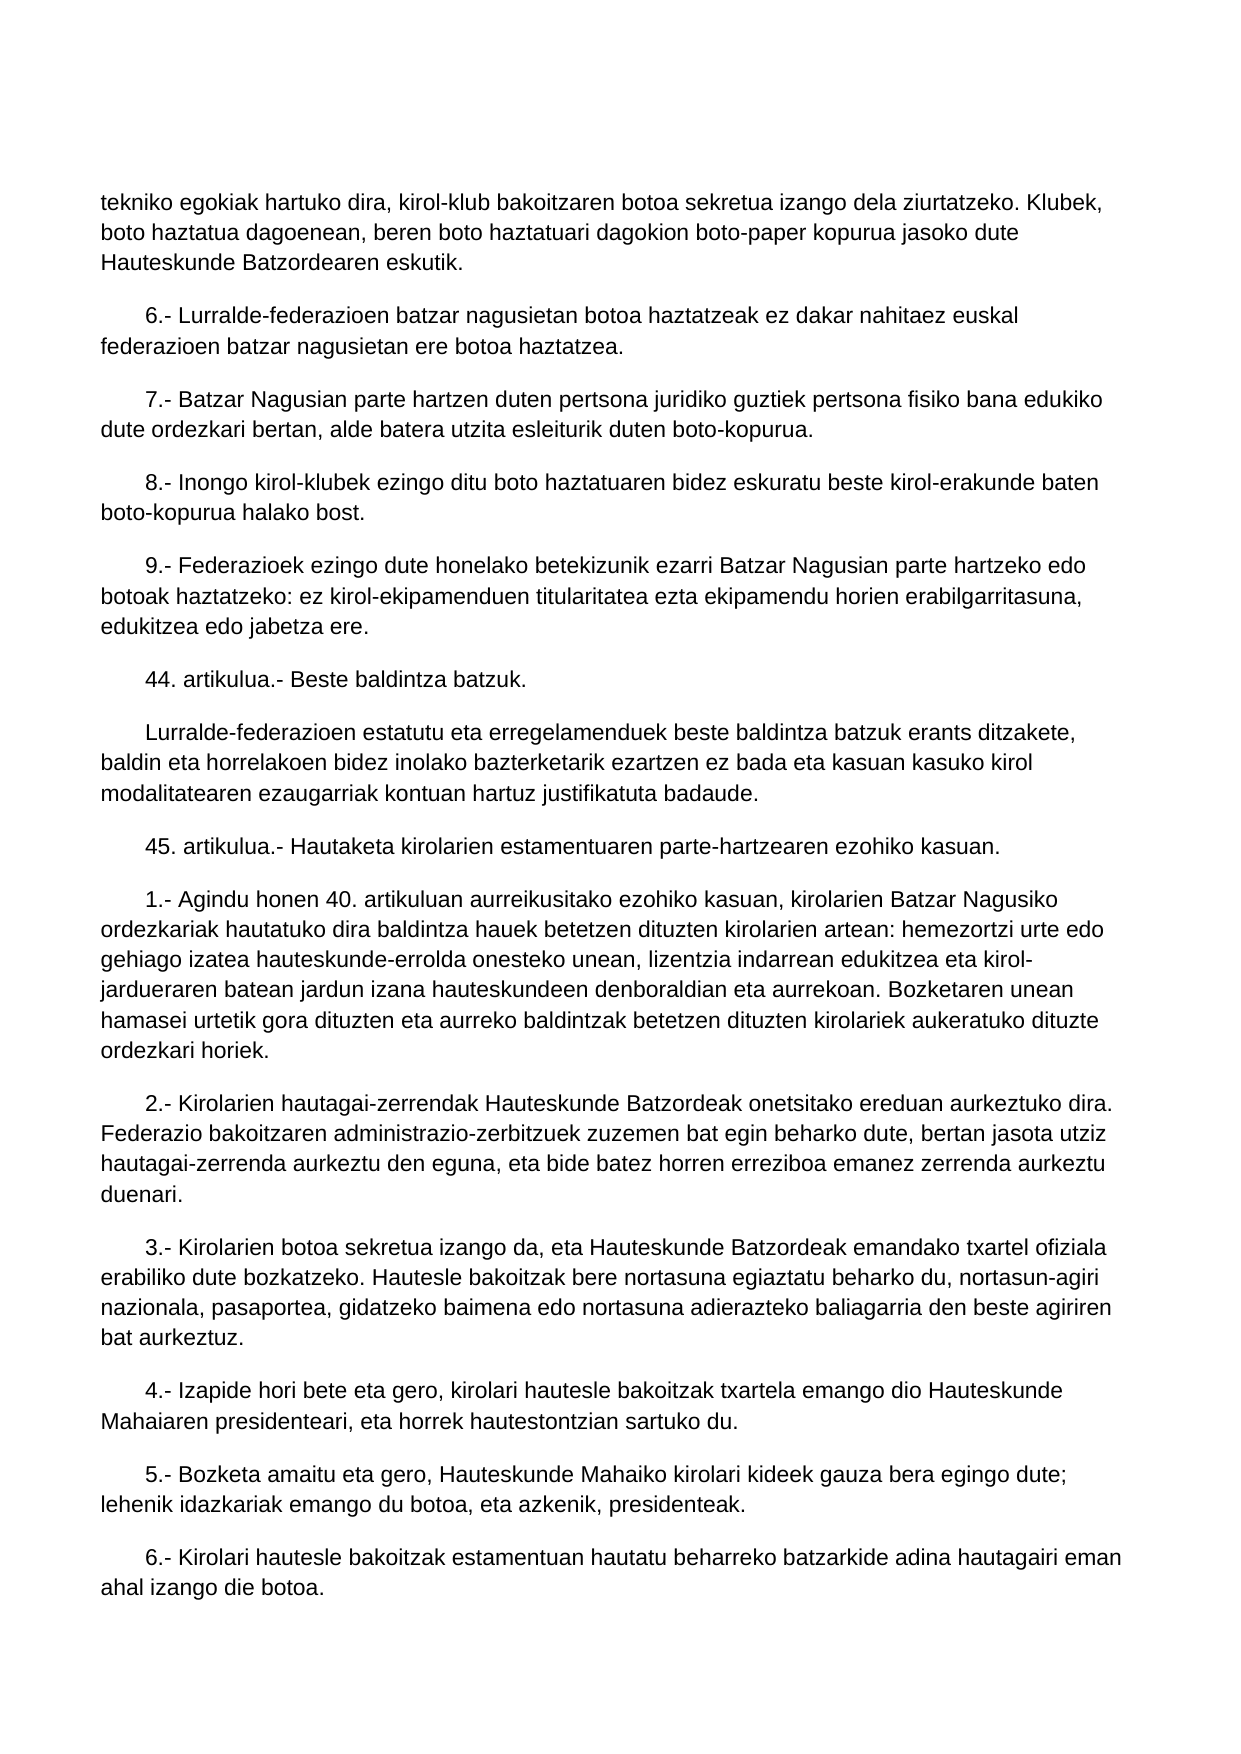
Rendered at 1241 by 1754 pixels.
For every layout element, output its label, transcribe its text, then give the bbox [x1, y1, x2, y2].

text 3.- Kirolarien botoa sekretua izango da, eta Hauteskunde Batzordeak emandako txartel ofiziala erabiliko dute bozkatzeko. Hautesle bakoitzak bere nortasuna egiaztatu beharko du, nortasun-agiri nazionala, pasaportea, gidatzeko baimena edo nortasuna adierazteko baliagarria den beste agiriren bat aurkeztuz. [100, 1234, 1140, 1351]
text Lurralde-federazioen estatutu eta erregelamenduek beste baldintza batzuk erants ditzakete, baldin eta horrelakoen bidez inolako bazterketarik ezartzen ez bada eta kasuan kasuko kirol modalitatearen ezaugarriak kontuan hartuz justifikatuta badaude. [100, 719, 1140, 806]
text 4.- Izapide hori bete eta gero, kirolari hautesle bakoitzak txartela emango dio Hauteskunde Mahaiaren presidenteari, eta horrek hautestontzian sartuko du. [100, 1377, 1140, 1434]
text 7.- Batzar Nagusian parte hartzen duten pertsona juridiko guztiek pertsona fisiko bana edukiko dute ordezkari bertan, alde batera utzita esleiturik duten boto-kopurua. [100, 386, 1140, 442]
text 2.- Kirolarien hautagai-zerrendak Hauteskunde Batzordeak onetsitako ereduan aurkeztuko dira. Federazio bakoitzaren administrazio-zerbitzuek zuzemen bat egin beharko dute, bertan jasota utziz hautagai-zerrenda aurkeztu den eguna, eta bide batez horren erreziboa emanez zerrenda aurkeztu duenari. [100, 1090, 1140, 1207]
text 6.- Kirolari hautesle bakoitzak estamentuan hautatu beharreko batzarkide adina hautagairi eman ahal izango die botoa. [100, 1544, 1140, 1601]
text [100, 189, 1140, 276]
text 45. artikulua.- Hautaketa kirolarien estamentuaren parte-hartzearen ezohiko kasuan. [100, 833, 1140, 859]
text 44. artikulua.- Beste baldintza batzuk. [100, 666, 1140, 692]
text 5.- Bozketa amaitu eta gero, Hauteskunde Mahaiko kirolari kideek gauza bera egingo dute; lehenik idazkariak emango du botoa, eta azkenik, presidenteak. [100, 1461, 1140, 1517]
text 1.- Agindu honen 40. artikuluan aurreikusitako ezohiko kasuan, kirolarien Batzar Nagusiko ordezkariak hautatuko dira baldintza hauek betetzen dituzten kirolarien artean: hemezortzi urte edo gehiago izatea hauteskunde-errolda onesteko unean, lizentzia indarrean edukitzea eta kirol-jardueraren batean jardun izana hauteskundeen denboraldian eta aurrekoan. Bozketaren unean hamasei urtetik gora dituzten eta aurreko baldintzak betetzen dituzten kirolariek aukeratuko dituzte ordezkari horiek. [100, 886, 1140, 1063]
text 8.- Inongo kirol-klubek ezingo ditu boto haztatuaren bidez eskuratu beste kirol-erakunde baten boto-kopurua halako bost. [100, 469, 1140, 526]
text 6.- Lurralde-federazioen batzar nagusietan botoa haztatzeak ez dakar nahitaez euskal federazioen batzar nagusietan ere botoa haztatzea. [100, 302, 1140, 359]
text 9.- Federazioek ezingo dute honelako betekizunik ezarri Batzar Nagusian parte hartzeko edo botoak haztatzeko: ez kirol-ekipamenduen titularitatea ezta ekipamendu horien erabilgarritasuna, edukitzea edo jabetza ere. [100, 552, 1140, 639]
